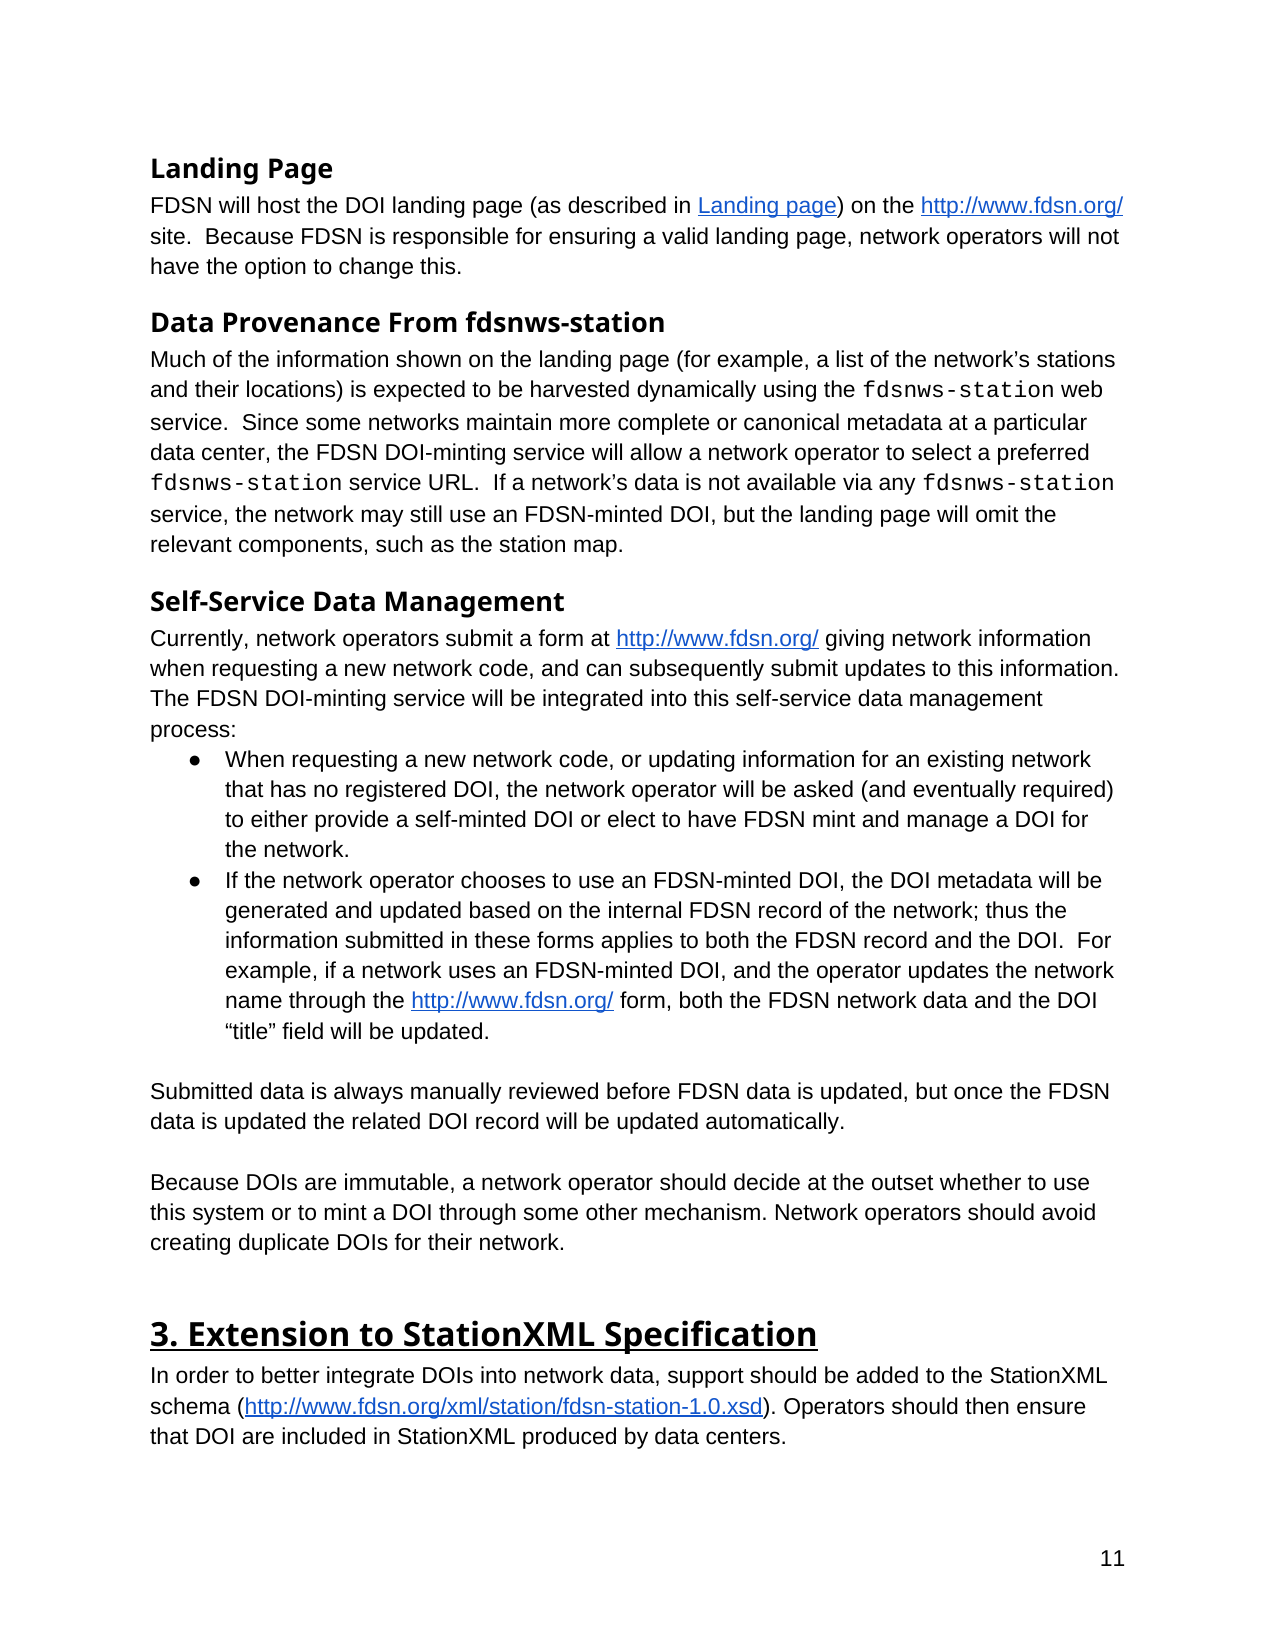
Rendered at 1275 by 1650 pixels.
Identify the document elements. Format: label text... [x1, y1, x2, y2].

subtitle Landing Page [150, 150, 1125, 187]
subtitle Data Provenance From fdsnws-station [150, 304, 1125, 341]
list When requesting a new network code, or updating information for an existing network that has no registered DOI, the network operator will be asked (and eventually required) to either provide a self-minted DOI or elect to have FDSN mint and manage a DOI for the network. [188, 746, 1125, 863]
list If the network operator chooses to use an FDSN-minted DOI, the DOI metadata will be generated and updated based on the internal FDSN record of the network; thus the information submitted in these forms applies to both the FDSN record and the DOI. For example, if a network uses an FDSN-minted DOI, and the operator updates the network name through the http://www.fdsn.org/ form, both the FDSN network data and the DOI “title” field will be updated. [188, 867, 1125, 1044]
text In order to better integrate DOIs into network data, support should be added to the StationXML schema (http://www.fdsn.org/xml/station/fdsn-station-1.0.xsd). Operators should then ensure that DOI are included in StationXML produced by data centers. [150, 1362, 1125, 1449]
subtitle Self-Service Data Management [150, 582, 1125, 619]
text Much of the information shown on the landing page (for example, a list of the network’s stations and their locations) is expected to be harvested dynamically using the fdsnws-station web service. Since some networks maintain more complete or canonical metadata at a particular data center, the FDSN DOI-minting service will allow a network operator to select a preferred fdsnws-station service URL. If a network’s data is not available via any fdsnws-station service, the network may still use an FDSN-minted DOI, but the landing page will omit the relevant components, such as the station map. [150, 346, 1125, 558]
text Currently, network operators submit a form at http://www.fdsn.org/ giving network information when requesting a new network code, and can subsequently submit updates to this information. The FDSN DOI-minting service will be integrated into this self-service data management process: [150, 625, 1125, 742]
text Submitted data is always manually reviewed before FDSN data is updated, but once the FDSN data is updated the related DOI record will be updated automatically. [150, 1078, 1125, 1134]
text FDSN will host the DOI landing page (as described in Landing page) on the http://www.fdsn.org/ site. Because FDSN is responsible for ensuring a valid landing page, network operators will not have the option to change this. [150, 192, 1125, 279]
subtitle 3. Extension to StationXML Specification [150, 1310, 1125, 1356]
text Because DOIs are immutable, a network operator should decide at the outset whether to use this system or to mint a DOI through some other mechanism. Network operators should avoid creating duplicate DOIs for their network. [150, 1169, 1125, 1255]
